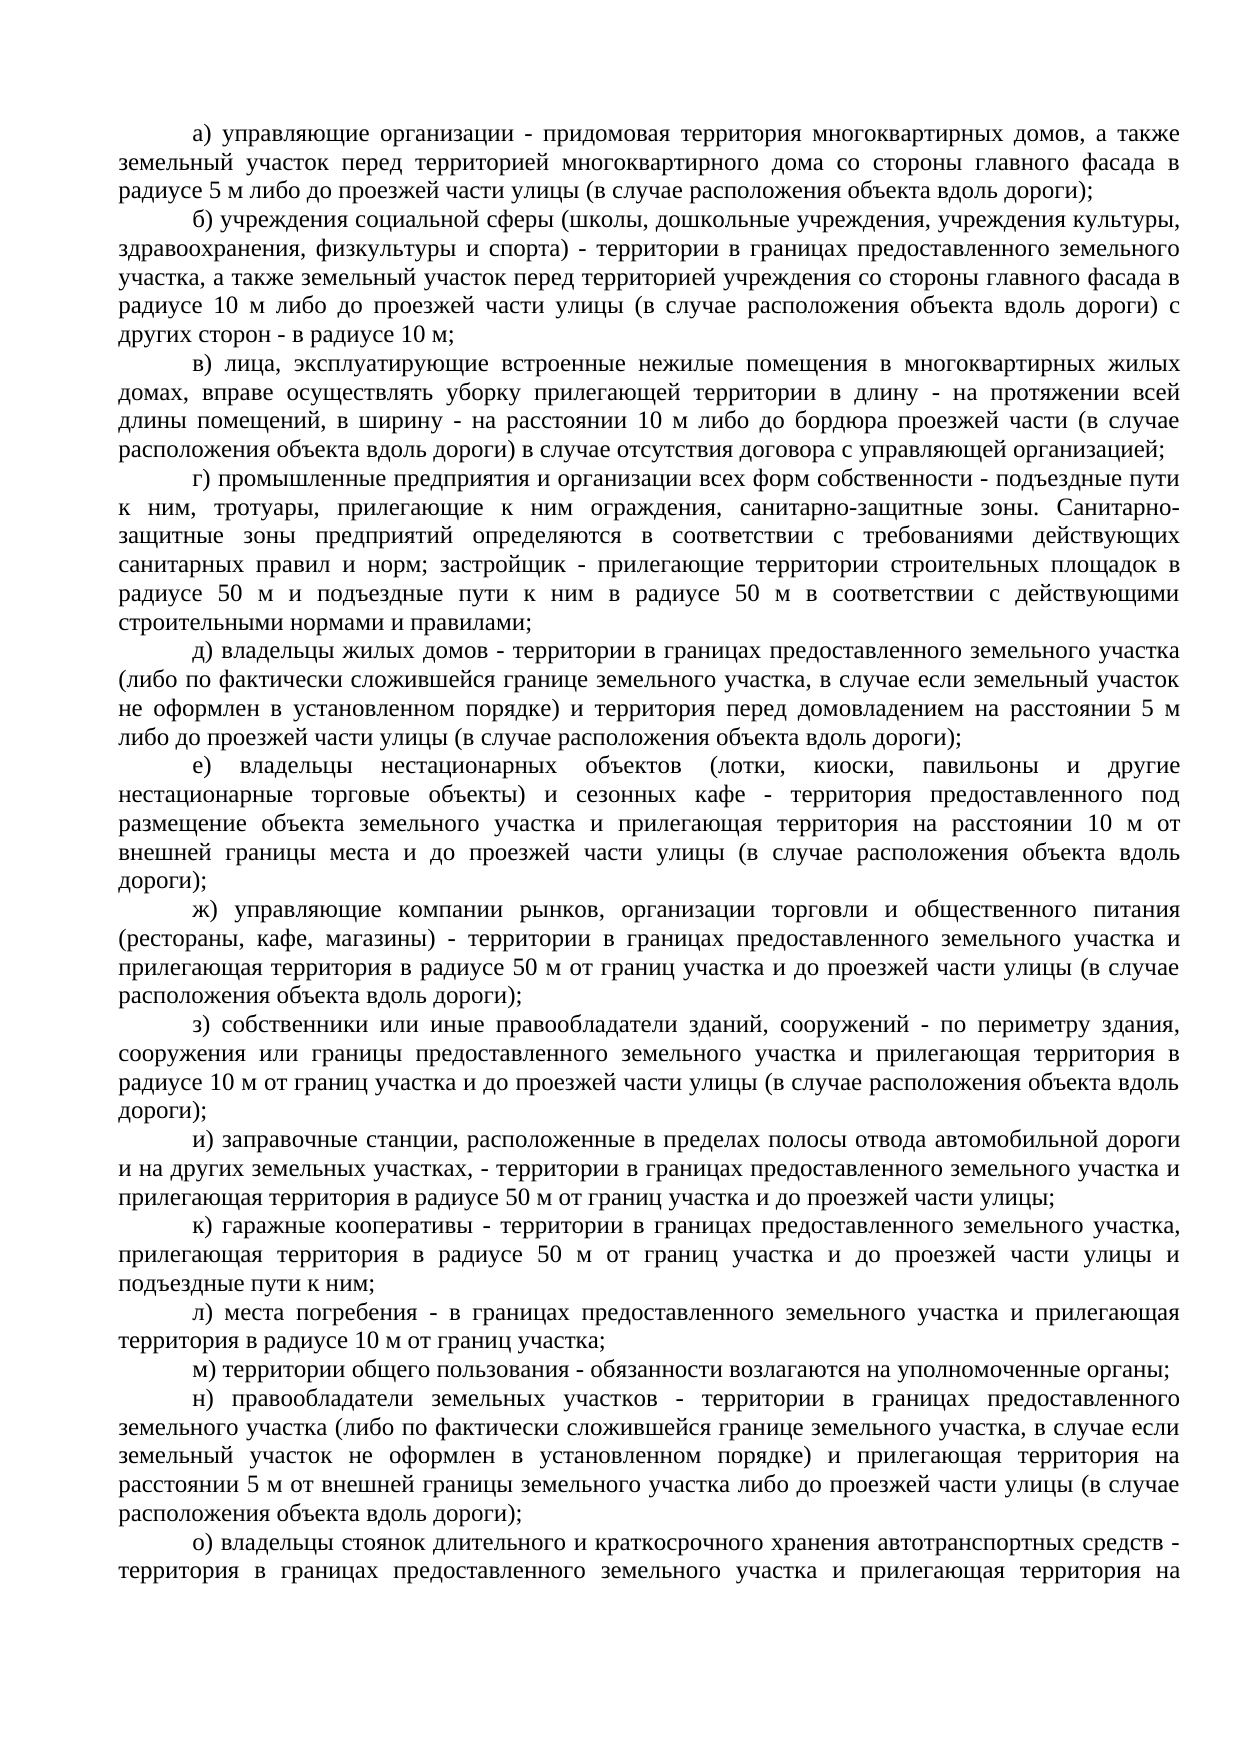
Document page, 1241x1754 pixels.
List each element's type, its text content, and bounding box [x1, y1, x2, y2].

text д) владельцы жилых домов - территории в границах предоставленного земельного участка (либо по фактически сложившейся границе земельного участка, в случае если земельный участок не оформлен в установленном порядке) и территория перед домовладением на расстоянии 5 м либо до проезжей части улицы (в случае расположения объекта вдоль дороги); [118, 636, 1181, 751]
text м) территории общего пользования - обязанности возлагаются на уполномоченные органы; [118, 1354, 1181, 1383]
text е) владельцы нестационарных объектов (лотки, киоски, павильоны и другие нестационарные торговые объекты) и сезонных кафе - территория предоставленного под размещение объекта земельного участка и прилегающая территория на расстоянии 10 м от внешней границы места и до проезжей части улицы (в случае расположения объекта вдоль дороги); [118, 751, 1181, 894]
text з) собственники или иные правообладатели зданий, сооружений - по периметру здания, сооружения или границы предоставленного земельного участка и прилегающая территория в радиусе 10 м от границ участка и до проезжей части улицы (в случае расположения объекта вдоль дороги); [118, 1009, 1181, 1124]
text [118, 1527, 1181, 1584]
text а) управляющие организации - придомовая территория многоквартирных домов, а также земельный участок перед территорией многоквартирного дома со стороны главного фасада в радиусе 5 м либо до проезжей части улицы (в случае расположения объекта вдоль дороги); [118, 118, 1181, 204]
text и) заправочные станции, расположенные в пределах полосы отвода автомобильной дороги и на других земельных участках, - территории в границах предоставленного земельного участка и прилегающая территория в радиусе 50 м от границ участка и до проезжей части улицы; [118, 1124, 1181, 1211]
text б) учреждения социальной сферы (школы, дошкольные учреждения, учреждения культуры, здравоохранения, физкультуры и спорта) - территории в границах предоставленного земельного участка, а также земельный участок перед территорией учреждения со стороны главного фасада в радиусе 10 м либо до проезжей части улицы (в случае расположения объекта вдоль дороги) с других сторон - в радиусе 10 м; [118, 204, 1181, 348]
text л) места погребения - в границах предоставленного земельного участка и прилегающая территория в радиусе 10 м от границ участка; [118, 1297, 1181, 1354]
text к) гаражные кооперативы - территории в границах предоставленного земельного участка, прилегающая территория в радиусе 50 м от границ участка и до проезжей части улицы и подъездные пути к ним; [118, 1211, 1181, 1297]
text в) лица, эксплуатирующие встроенные нежилые помещения в многоквартирных жилых домах, вправе осуществлять уборку прилегающей территории в длину - на протяжении всей длины помещений, в ширину - на расстоянии 10 м либо до бордюра проезжей части (в случае расположения объекта вдоль дороги) в случае отсутствия договора с управляющей организацией; [118, 348, 1181, 463]
text г) промышленные предприятия и организации всех форм собственности - подъездные пути к ним, тротуары, прилегающие к ним ограждения, санитарно-защитные зоны. Санитарно- защитные зоны предприятий определяются в соответствии с требованиями действующих санитарных правил и норм; застройщик - прилегающие территории строительных площадок в радиусе 50 м и подъездные пути к ним в радиусе 50 м в соответствии с действующими строительными нормами и правилами; [118, 463, 1181, 636]
text ж) управляющие компании рынков, организации торговли и общественного питания (рестораны, кафе, магазины) - территории в границах предоставленного земельного участка и прилегающая территория в радиусе 50 м от границ участка и до проезжей части улицы (в случае расположения объекта вдоль дороги); [118, 894, 1181, 1009]
text н) правообладатели земельных участков - территории в границах предоставленного земельного участка (либо по фактически сложившейся границе земельного участка, в случае если земельный участок не оформлен в установленном порядке) и прилегающая территория на расстоянии 5 м от внешней границы земельного участка либо до проезжей части улицы (в случае расположения объекта вдоль дороги); [118, 1383, 1181, 1527]
